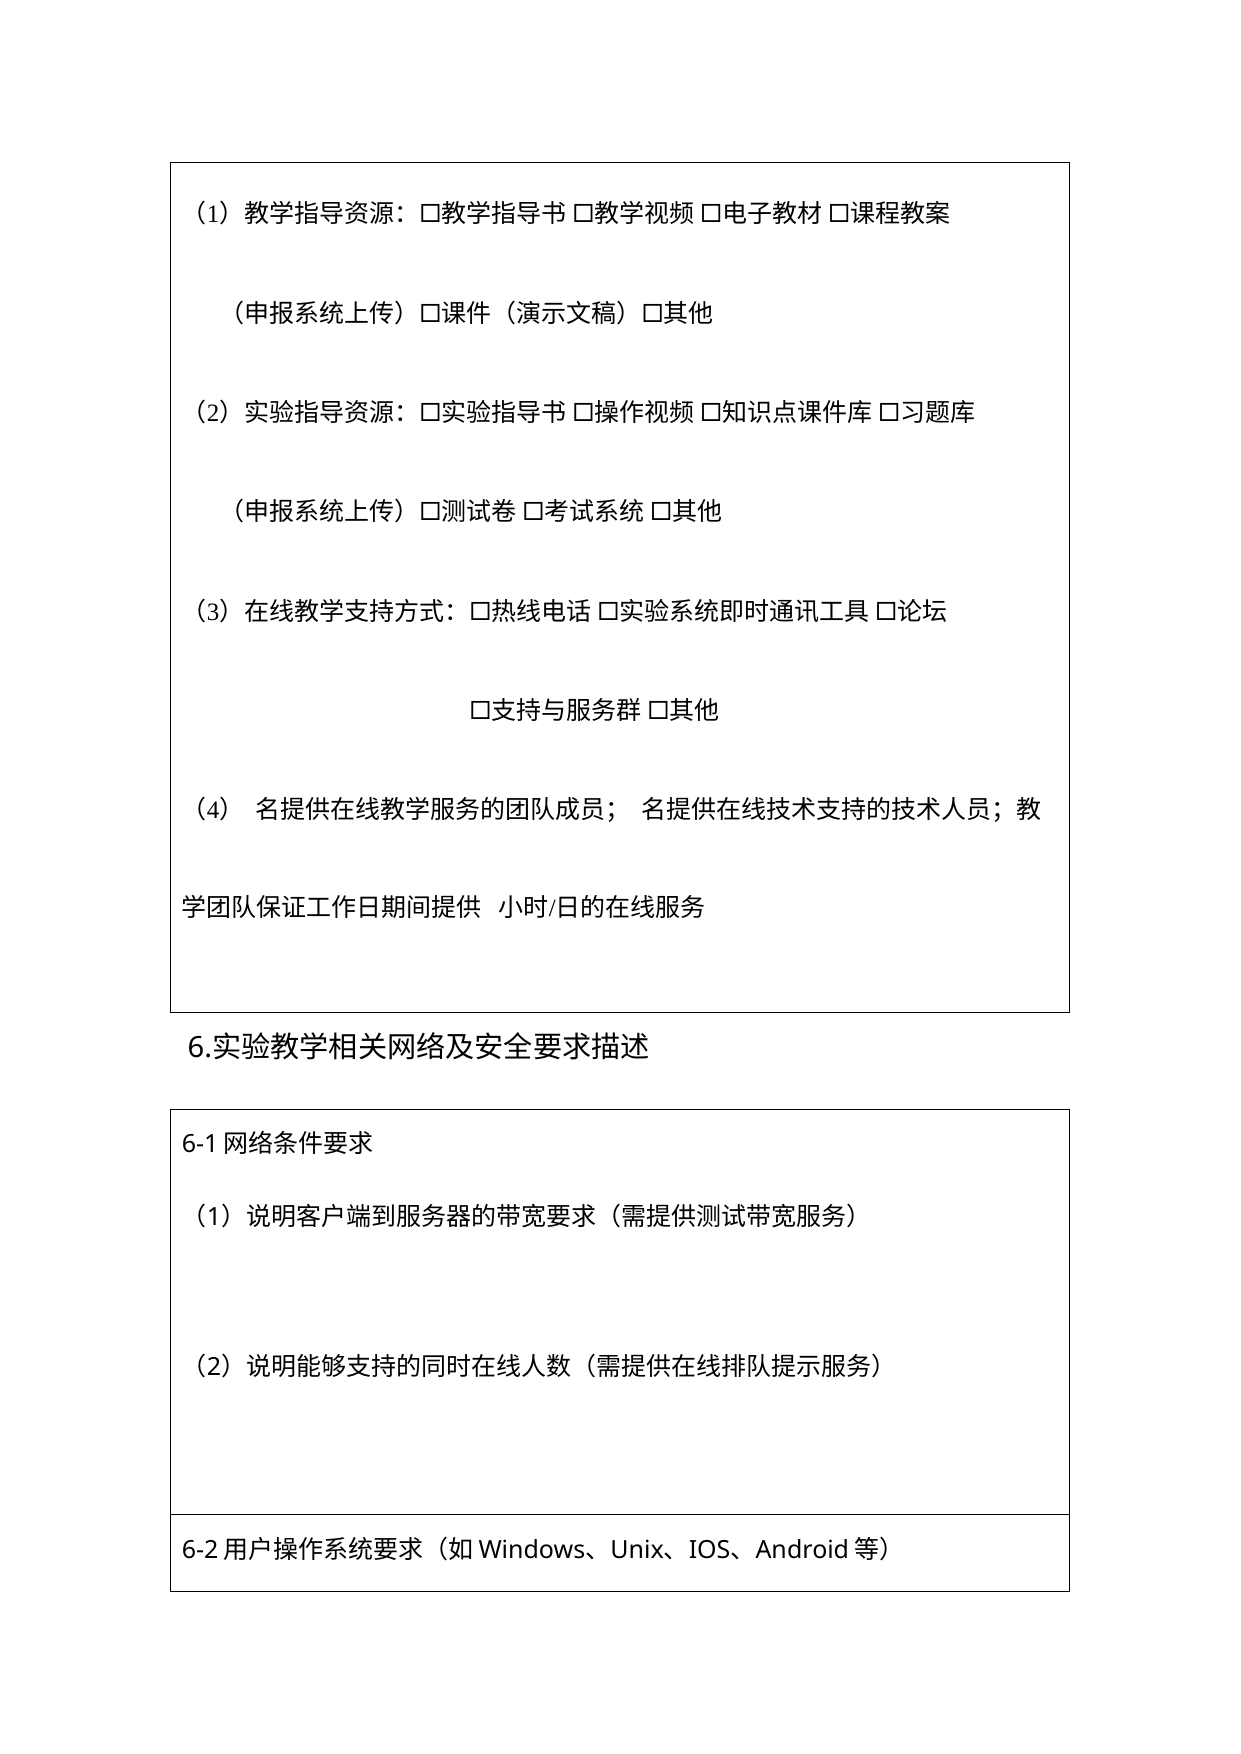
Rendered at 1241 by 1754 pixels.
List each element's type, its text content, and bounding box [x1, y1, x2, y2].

table_header （1）教学指导资源：教学指导书 教学视频 电子教材 课程教案 （申报系统上传）课件（演示文稿）其他 （2）实验指导资源：实验指导书 操作视频 知识点课件库 习题库 （申报系统上传）测试卷 考试系统 其他 （3）在线教学支持方式：热线电话 实验系统即时通讯工具 论坛 支持与服务群 其他 （4） 名提供在线教学服务的团队成员； 名提供在线技术支持的技术人员；教学团队保证工作日期间提供 小时/日的在线服务 [171, 163, 1069, 1012]
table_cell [171, 1515, 1069, 1591]
table_header 6-1网络条件要求 （1）说明客户端到服务器的带宽要求（需提供测试带宽服务） （2）说明能够支持的同时在线人数（需提供在线排队提示服务） [171, 1110, 1069, 1514]
text 6.实验教学相关网络及安全要求描述 [187, 1013, 1053, 1078]
